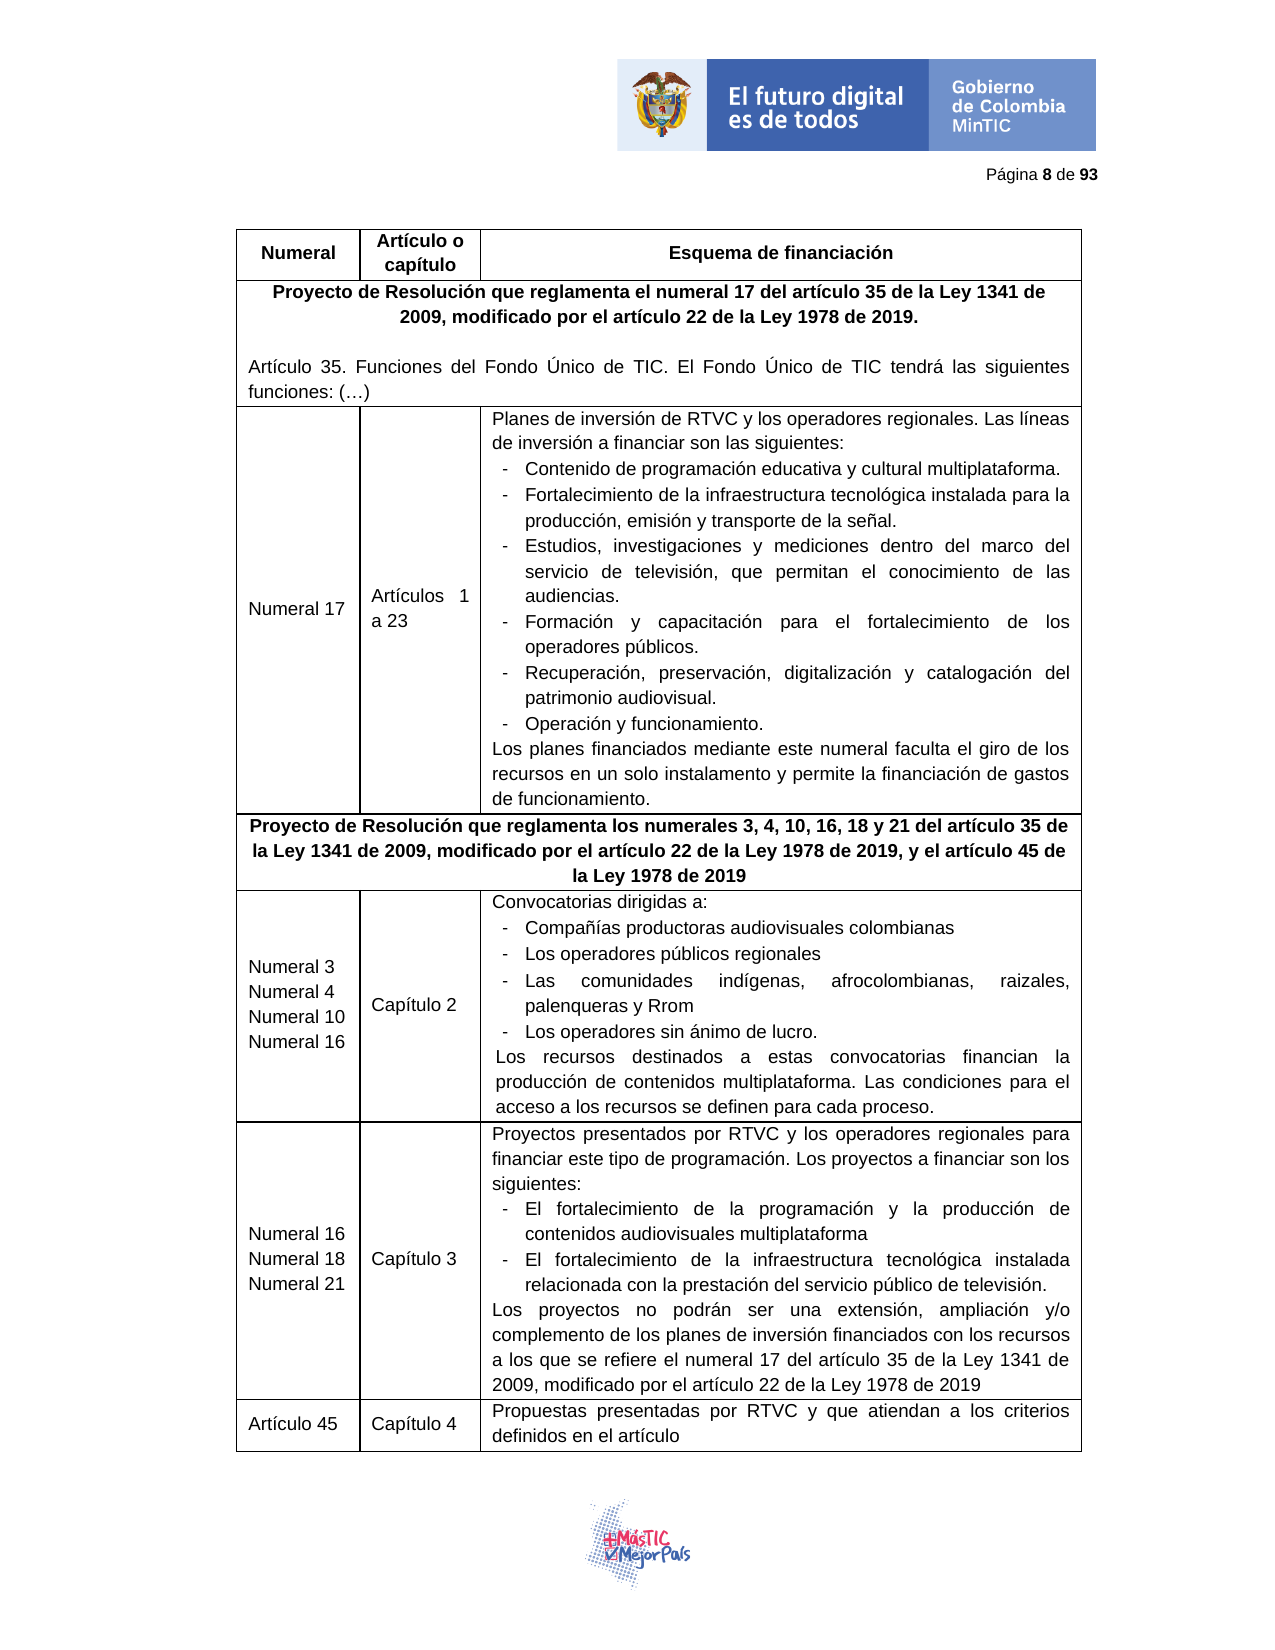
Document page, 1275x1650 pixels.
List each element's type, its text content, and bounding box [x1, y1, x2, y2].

table_cell Proyecto de Resolución que reglamenta el numeral 17 del artículo 35 de la Ley 1341 de 2009, modificado por el artículo 22 de la Ley 1978 de 2019. Artículo 35. Funciones del Fondo Único de TIC. El Fondo Único de TIC tendrá las siguientes funciones: (…) [237, 281, 1081, 406]
table_cell Capítulo 4 [361, 1400, 480, 1451]
table_cell Convocatorias dirigidas a: Compañías productoras audiovisuales colombianas Los operadores públicos regionales Las comunidades indígenas, afrocolombianas, raizales, palenqueras y Rrom Los operadores sin ánimo de lucro. Los recursos destinados a estas convocatorias financian la producción de contenidos multiplataforma. Las condiciones para el acceso a los recursos se definen para cada proceso. [481, 891, 1081, 1121]
table_cell Proyecto de Resolución que reglamenta los numerales 3, 4, 10, 16, 18 y 21 del artículo 35 de la Ley 1341 de 2009, modificado por el artículo 22 de la Ley 1978 de 2019, y el artículo 45 de la Ley 1978 de 2019 [237, 815, 1081, 890]
table_cell Artículos 1 a 23 [361, 407, 480, 813]
picture [584, 1499, 691, 1591]
table_cell Planes de inversión de RTVC y los operadores regionales. Las líneas de inversión a financiar son las siguientes: Contenido de programación educativa y cultural multiplataforma. Fortalecimiento de la infraestructura tecnológica instalada para la producción, emisión y transporte de la señal. Estudios, investigaciones y mediciones dentro del marco del servicio de televisión, que permitan el conocimiento de las audiencias. Formación y capacitación para el fortalecimiento de los operadores públicos. Recuperación, preservación, digitalización y catalogación del patrimonio audiovisual. Operación y funcionamiento. Los planes financiados mediante este numeral faculta el giro de los recursos en un solo instalamento y permite la financiación de gastos de funcionamiento. [481, 407, 1081, 813]
table_cell Numeral 3 Numeral 4 Numeral 10 Numeral 16 [237, 891, 359, 1121]
table_header Esquema de financiación [481, 230, 1081, 280]
table_header Numeral [237, 230, 359, 280]
table_cell Artículo 45 [237, 1400, 359, 1451]
table_cell Numeral 17 [237, 407, 359, 813]
table_cell Proyectos presentados por RTVC y los operadores regionales para financiar este tipo de programación. Los proyectos a financiar son los siguientes: El fortalecimiento de la programación y la producción de contenidos audiovisuales multiplataforma El fortalecimiento de la infraestructura tecnológica instalada relacionada con la prestación del servicio público de televisión. Los proyectos no podrán ser una extensión, ampliación y/o complemento de los planes de inversión financiados con los recursos a los que se refiere el numeral 17 del artículo 35 de la Ley 1341 de 2009, modificado por el artículo 22 de la Ley 1978 de 2019 [481, 1123, 1081, 1399]
table_cell Numeral 16 Numeral 18 Numeral 21 [237, 1123, 359, 1399]
table_header Artículo o capítulo [361, 230, 480, 280]
picture [617, 59, 1098, 151]
table_cell Capítulo 2 [361, 891, 480, 1121]
table_cell Propuestas presentadas por RTVC y que atiendan a los criterios definidos en el artículo [481, 1400, 1081, 1451]
table_cell Capítulo 3 [361, 1123, 480, 1399]
